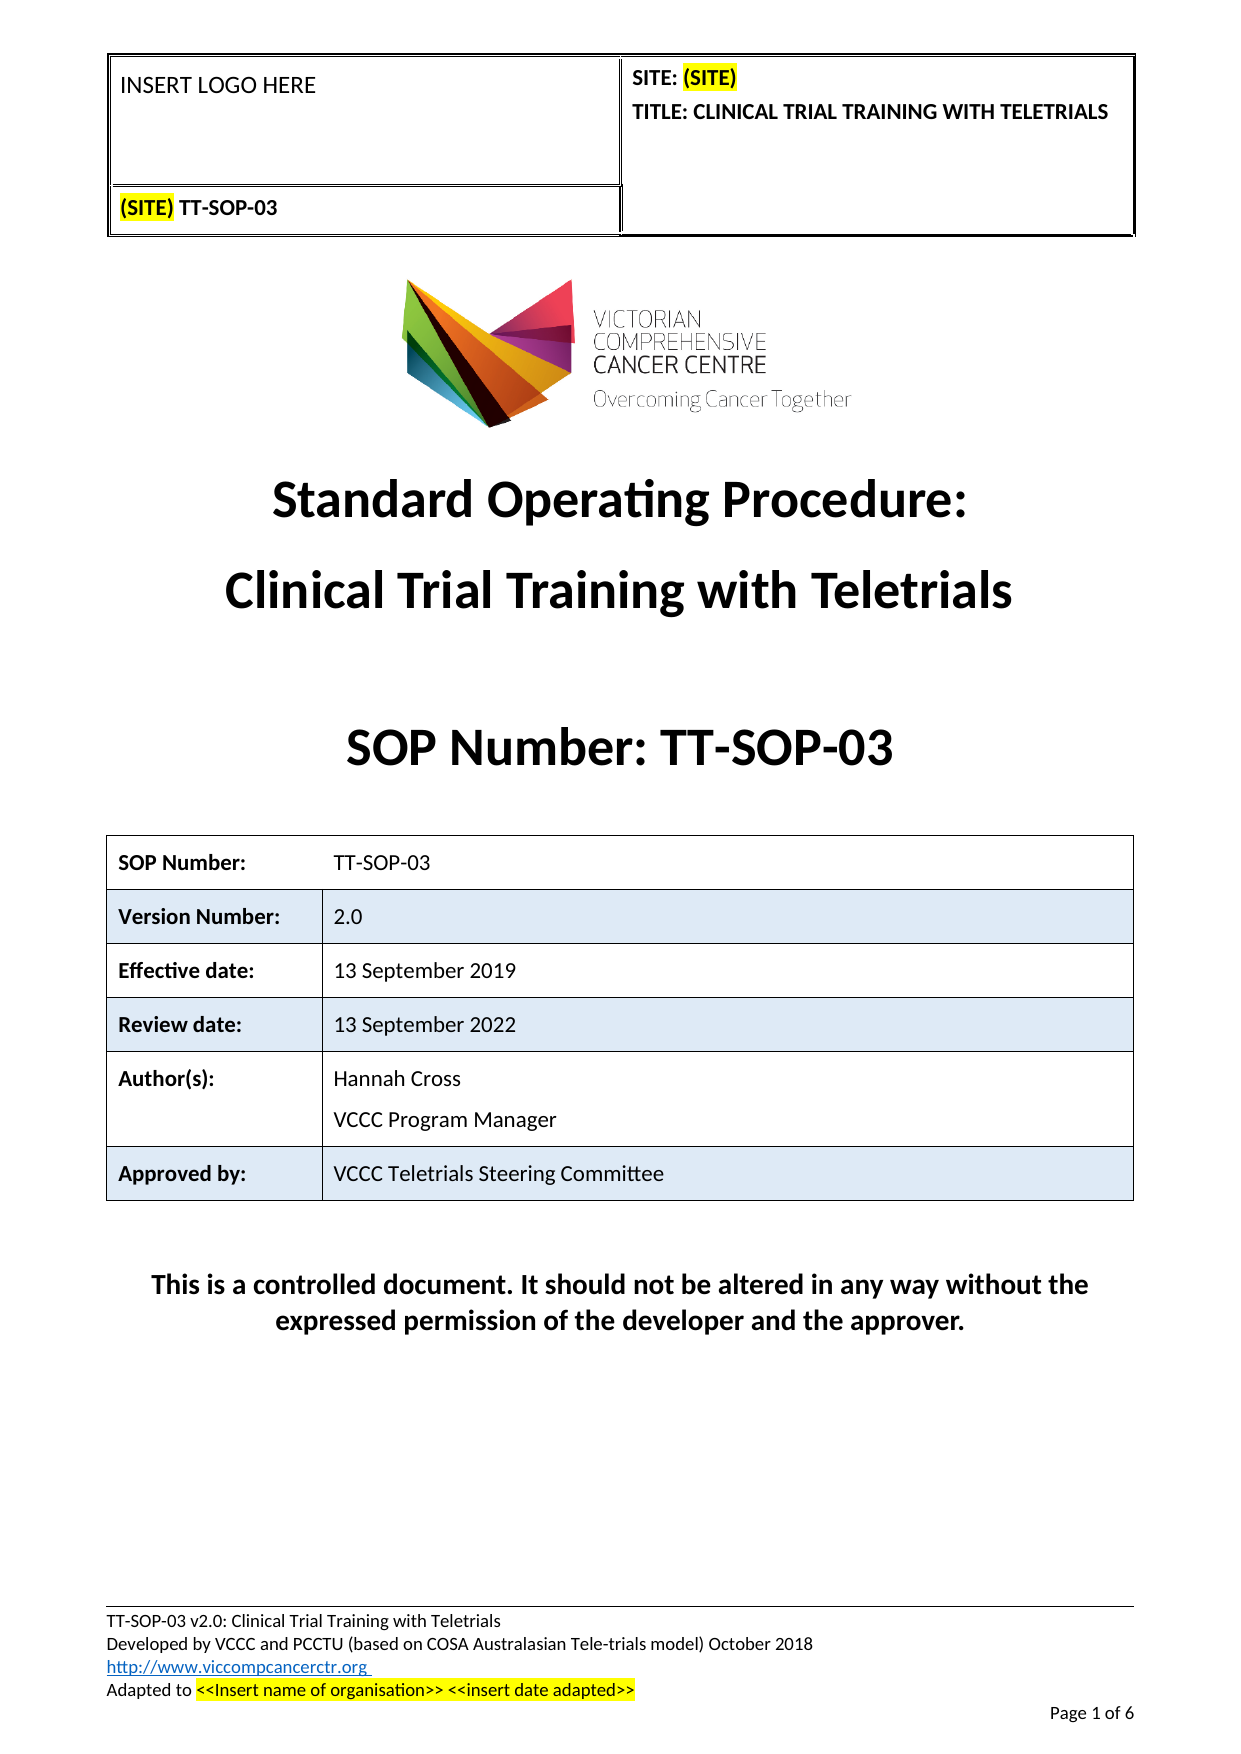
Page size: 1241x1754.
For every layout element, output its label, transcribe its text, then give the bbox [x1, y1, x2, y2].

table_cell VCCC Teletrials Steering Committee [323, 1147, 1133, 1200]
table_cell 13 September 2019 [323, 944, 1133, 997]
table_cell Effective date: [107, 944, 322, 997]
text SOP Number: TT-SOP-03 [106, 713, 1134, 779]
title Clinical Trial Training with Teletrials [106, 556, 1134, 622]
table_cell Review date: [107, 998, 322, 1051]
table_cell Version Number: [107, 890, 322, 943]
picture [385, 266, 855, 440]
table_header SOP Number: [107, 836, 322, 889]
title Standard Operating Procedure: [106, 465, 1134, 531]
title This is a controlled document. It should not be altered in any way without the expressed permission of the developer and the approver. [106, 1266, 1134, 1337]
table_cell Approved by: [107, 1147, 322, 1200]
table_header TT-SOP-03 [322, 836, 1133, 889]
table_cell 2.0 [323, 890, 1133, 943]
table_cell Hannah Cross VCCC Program Manager [323, 1052, 1133, 1146]
table_cell 13 September 2022 [323, 998, 1133, 1051]
table_cell Author(s): [107, 1052, 322, 1146]
